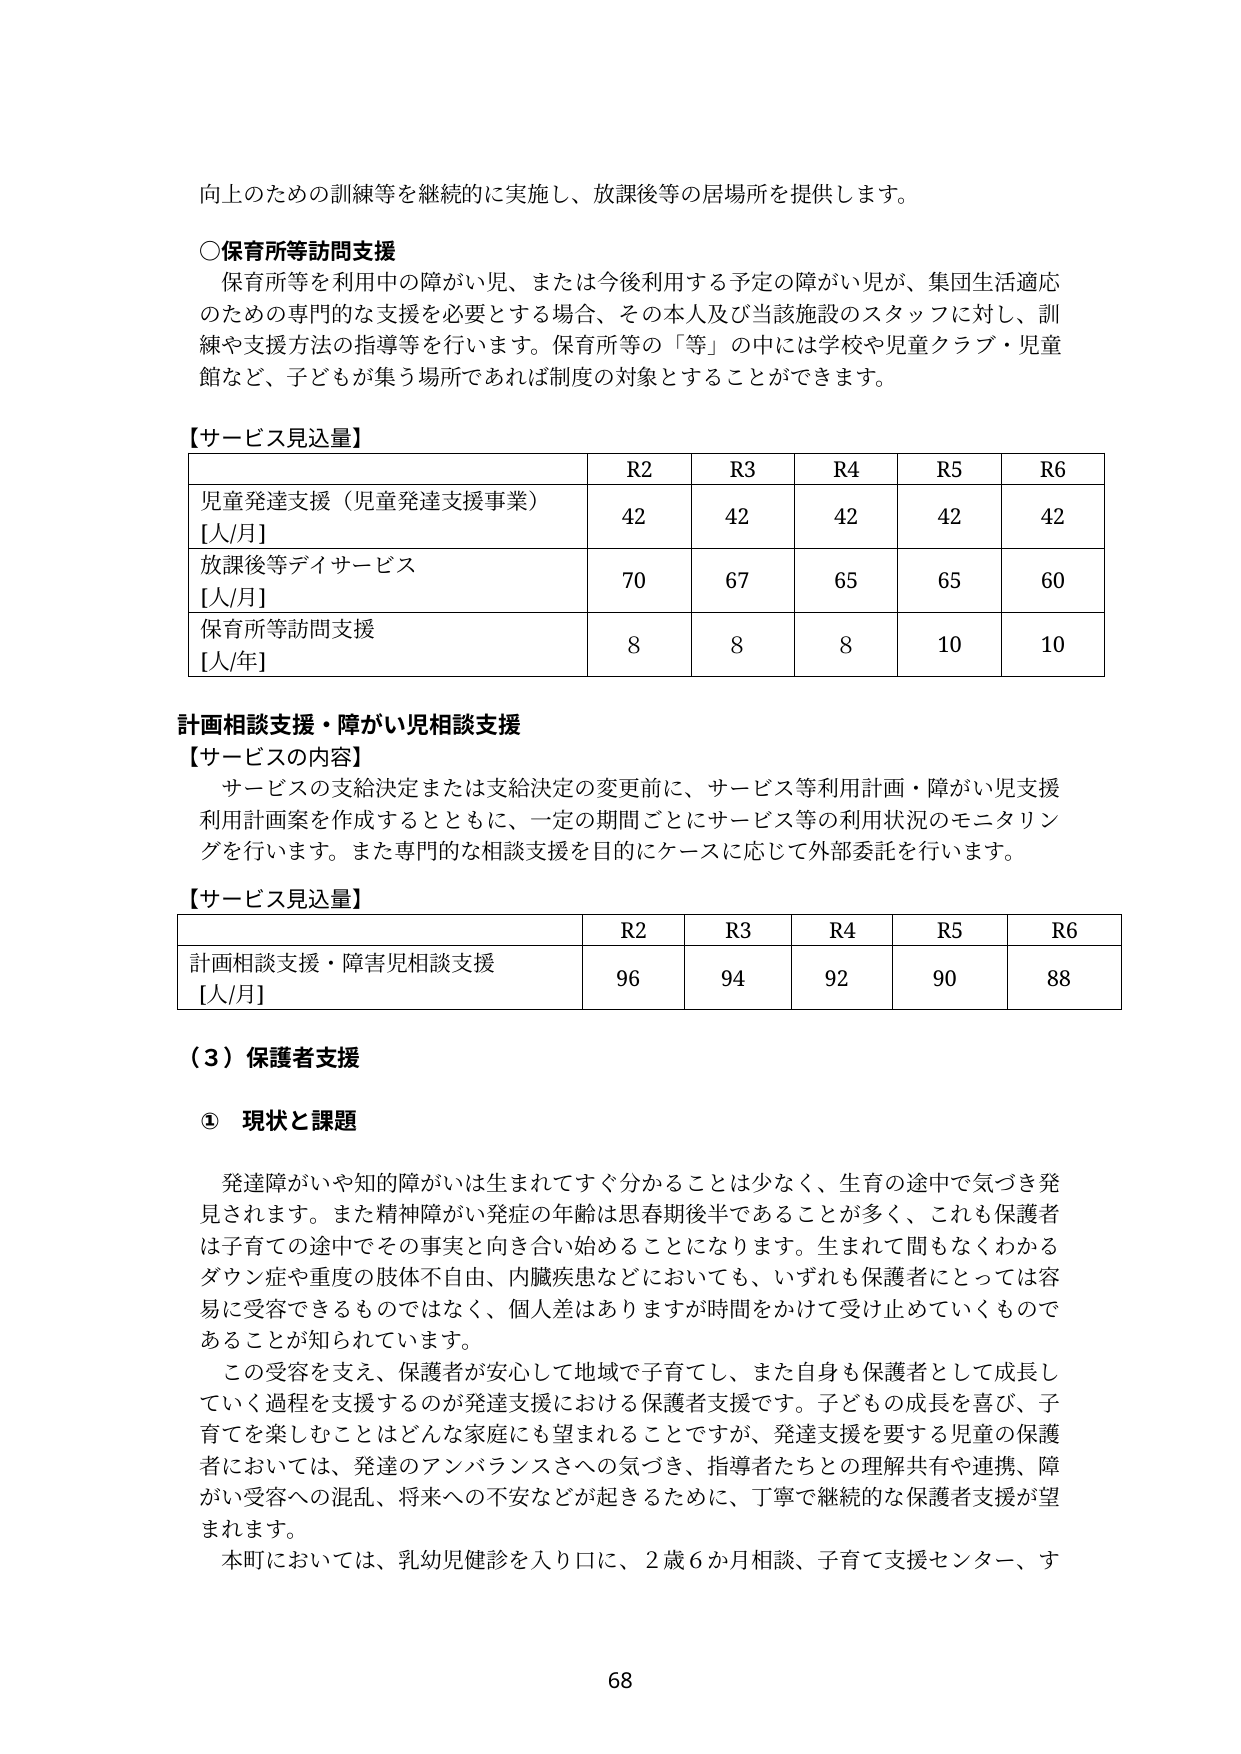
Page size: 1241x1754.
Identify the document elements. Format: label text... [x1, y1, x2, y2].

table_header R2 [588, 454, 691, 483]
table_cell 42 [795, 485, 897, 547]
table_cell 42 [692, 485, 794, 547]
table_cell 65 [898, 549, 1001, 612]
table_header R2 [583, 915, 684, 945]
table_header R3 [685, 915, 791, 945]
table_cell 94 [685, 946, 791, 1009]
text ○保育所等訪問支援 [177, 234, 1063, 265]
table_header R5 [893, 915, 1007, 945]
table_cell 88 [1008, 946, 1121, 1009]
table_cell 92 [792, 946, 892, 1009]
table_cell 10 [1002, 613, 1104, 676]
table_header R6 [1002, 454, 1104, 483]
table_cell 計画相談支援・障害児相談支援 [人/月] [178, 946, 582, 1009]
table_header [189, 454, 587, 483]
table_cell 67 [692, 549, 794, 612]
table_header R4 [792, 915, 892, 945]
table_cell 90 [893, 946, 1007, 1009]
text ① 現状と課題 [177, 1103, 1063, 1136]
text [177, 177, 1063, 209]
table_header R4 [795, 454, 897, 483]
text この受容を支え、保護者が安心して地域で子育てし、また自身も保護者として成長していく過程を支援するのが発達支援における保護者支援です。子どもの成長を喜び、子育てを楽しむことはどんな家庭にも望まれることですが、発達支援を要する児童の保護者においては、発達のアンバランスさへの気づき、指導者たちとの理解共有や連携、障がい受容への混乱、将来への不安などが起きるために、丁寧で継続的な保護者支援が望まれます。 [177, 1355, 1063, 1543]
table_cell ８ [588, 613, 691, 676]
table_cell 60 [1002, 549, 1104, 612]
text 発達障がいや知的障がいは生まれてすぐ分かることは少なく、生育の途中で気づき発見されます。また精神障がい発症の年齢は思春期後半であることが多く、これも保護者は子育ての途中でその事実と向き合い始めることになります。生まれて間もなくわかるダウン症や重度の肢体不自由、内臓疾患などにおいても、いずれも保護者にとっては容易に受容できるものではなく、個人差はありますが時間をかけて受け止めていくものであることが知られています。 [177, 1166, 1063, 1355]
text 【サービス見込量】 [177, 421, 1063, 453]
text 【サービス見込量】 [177, 882, 1063, 914]
table_cell 児童発達支援（児童発達支援事業） [人/月] [189, 485, 587, 547]
table_cell 42 [898, 485, 1001, 547]
table_header [178, 915, 582, 945]
table_cell 10 [898, 613, 1001, 676]
table_cell 42 [1002, 485, 1104, 547]
table_cell 96 [583, 946, 684, 1009]
table_cell 65 [795, 549, 897, 612]
text 【サービスの内容】 [177, 740, 1063, 771]
table_header R3 [692, 454, 794, 483]
table_cell 放課後等デイサービス [人/月] [189, 549, 587, 612]
table_cell ８ [795, 613, 897, 676]
text サービスの支給決定または支給決定の変更前に、サービス等利用計画・障がい児支援利用計画案を作成するとともに、一定の期間ごとにサービス等の利用状況のモニタリングを行います。また専門的な相談支援を目的にケースに応じて外部委託を行います。 [199, 771, 1063, 866]
table_cell 42 [588, 485, 691, 547]
table_header R6 [1008, 915, 1121, 945]
text 計画相談支援・障がい児相談支援 [177, 706, 1063, 740]
table_cell 70 [588, 549, 691, 612]
text （３）保護者支援 [177, 1040, 1063, 1073]
table_header R5 [898, 454, 1001, 483]
text 保育所等を利用中の障がい児、または今後利用する予定の障がい児が、集団生活適応のための専門的な支援を必要とする場合、その本人及び当該施設のスタッフに対し、訓練や支援方法の指導等を行います。保育所等の「等」の中には学校や児童クラブ・児童館など、子どもが集う場所であれば制度の対象とすることができます。 [177, 265, 1063, 391]
table_cell ８ [692, 613, 794, 676]
table_cell 保育所等訪問支援 [人/年] [189, 613, 587, 676]
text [177, 1543, 1063, 1575]
